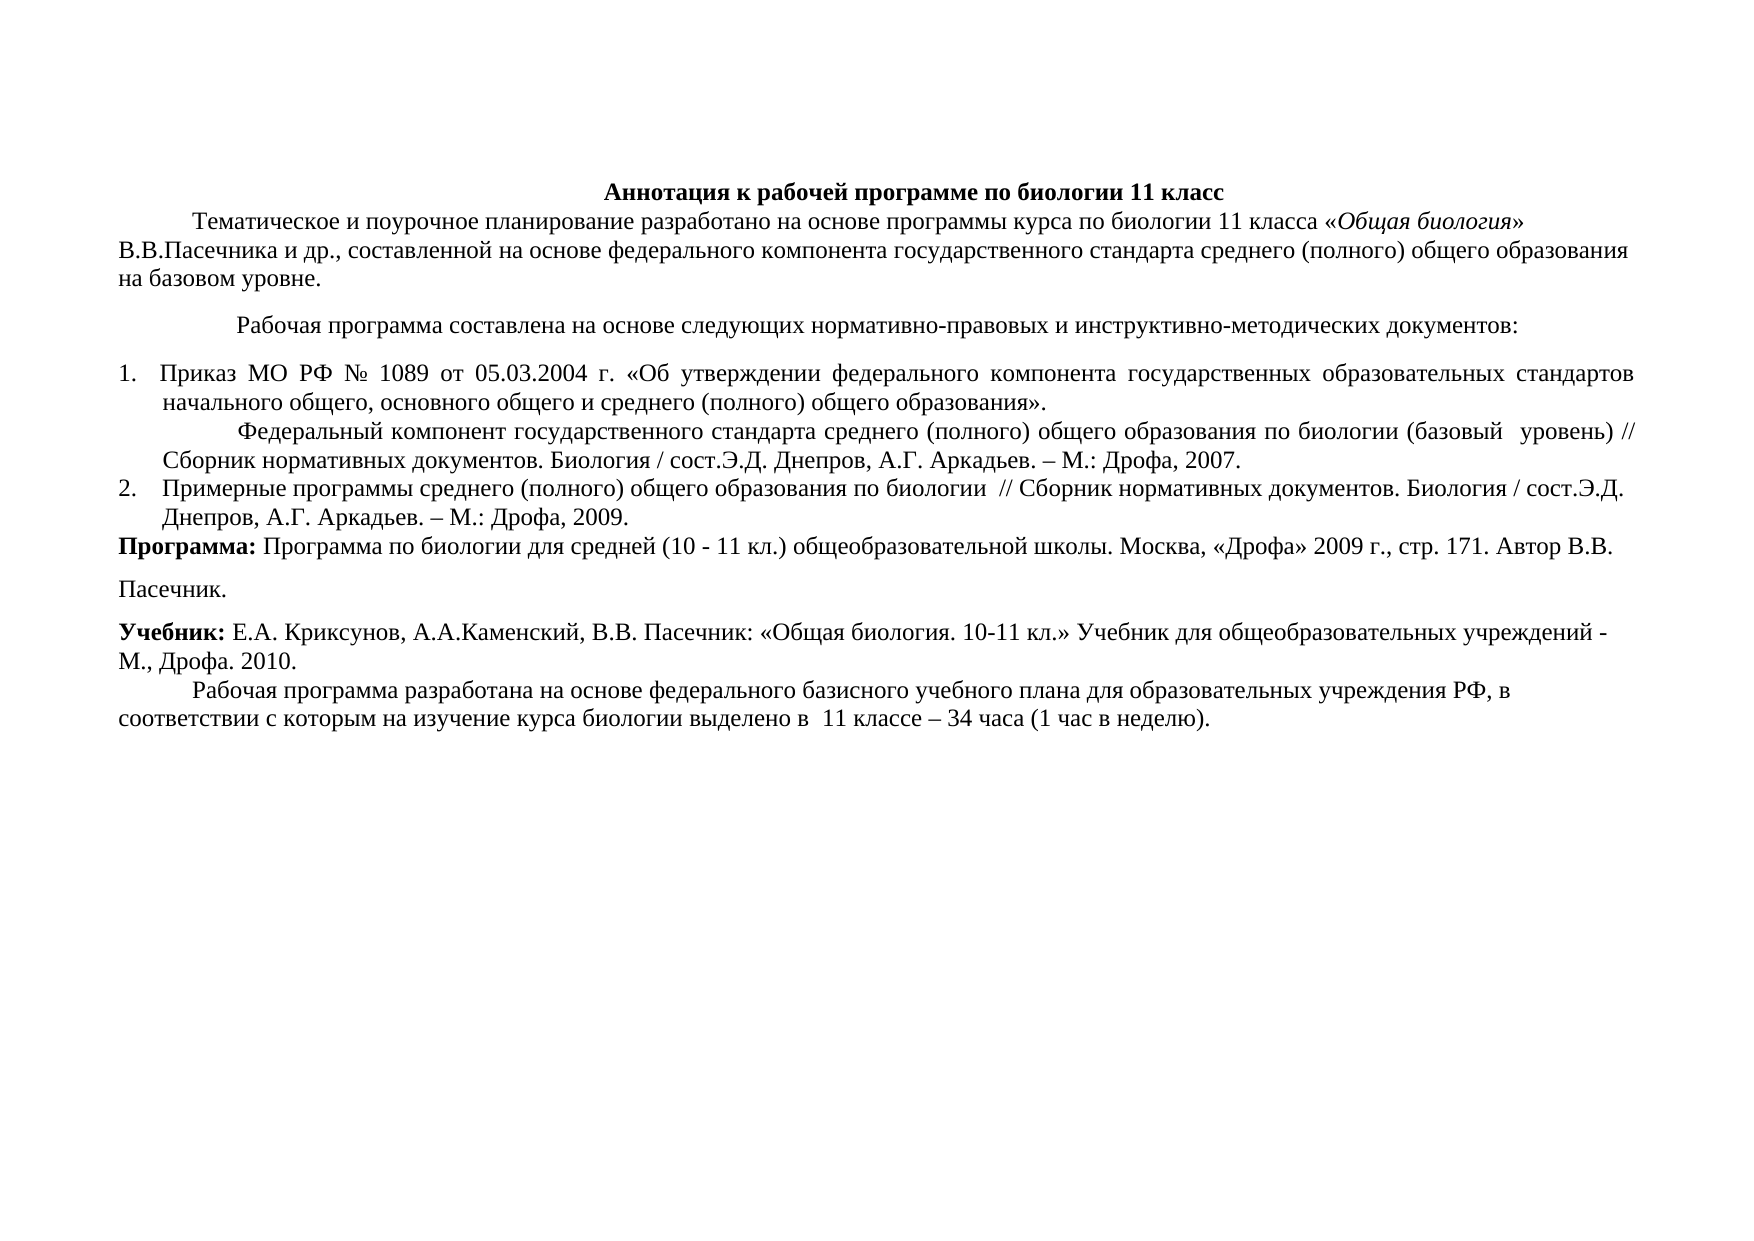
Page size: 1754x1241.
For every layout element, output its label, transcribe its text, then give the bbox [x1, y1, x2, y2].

text Рабочая программа разработана на основе федерального базисного учебного плана для образовательных учреждения РФ, в соответствии с которым на изучение курса биологии выделено в 11 классе – 34 часа (1 час в неделю). [118, 675, 1636, 732]
text Тематическое и поурочное планирование разработано на основе программы курса по биологии 11 класса «Общая биология» В.В.Пасечника и др., составленной на основе федерального компонента государственного стандарта среднего (полного) общего образования на базовом уровне. [118, 206, 1636, 292]
text Федеральный компонент государственного стандарта среднего (полного) общего образования по биологии (базовый уровень) // Сборник нормативных документов. Биология / сост.Э.Д. Днепров, А.Г. Аркадьев. – М.: Дрофа, 2007. [162, 416, 1635, 473]
text Рабочая программа составлена на основе следующих нормативно-правовых и инструктивно-методических документов: [162, 311, 1636, 339]
text Аннотация к рабочей программе по биологии 11 класс [118, 177, 1636, 206]
text Учебник: Е.А. Криксунов, А.А.Каменский, В.В. Пасечник: «Общая биология. 10-11 кл.» Учебник для общеобразовательных учреждений - М., Дрофа. 2010. [118, 617, 1632, 675]
text 1. Приказ МО РФ № 1089 от 05.03.2004 г. «Об утверждении федерального компонента государственных образовательных стандартов начального общего, основного общего и среднего (полного) общего образования». [118, 358, 1635, 416]
text Днепров, А.Г. Аркадьев. – М.: Дрофа, 2009. [118, 502, 1635, 531]
text Программа: Программа по биологии для средней (10 - 11 кл.) общеобразовательной школы. Москва, «Дрофа» 2009 г., стр. 171. Автор В.В. Пасечник. [118, 531, 1636, 603]
text 2. Примерные программы среднего (полного) общего образования по биологии // Сборник нормативных документов. Биология / сост.Э.Д. [118, 473, 1635, 502]
